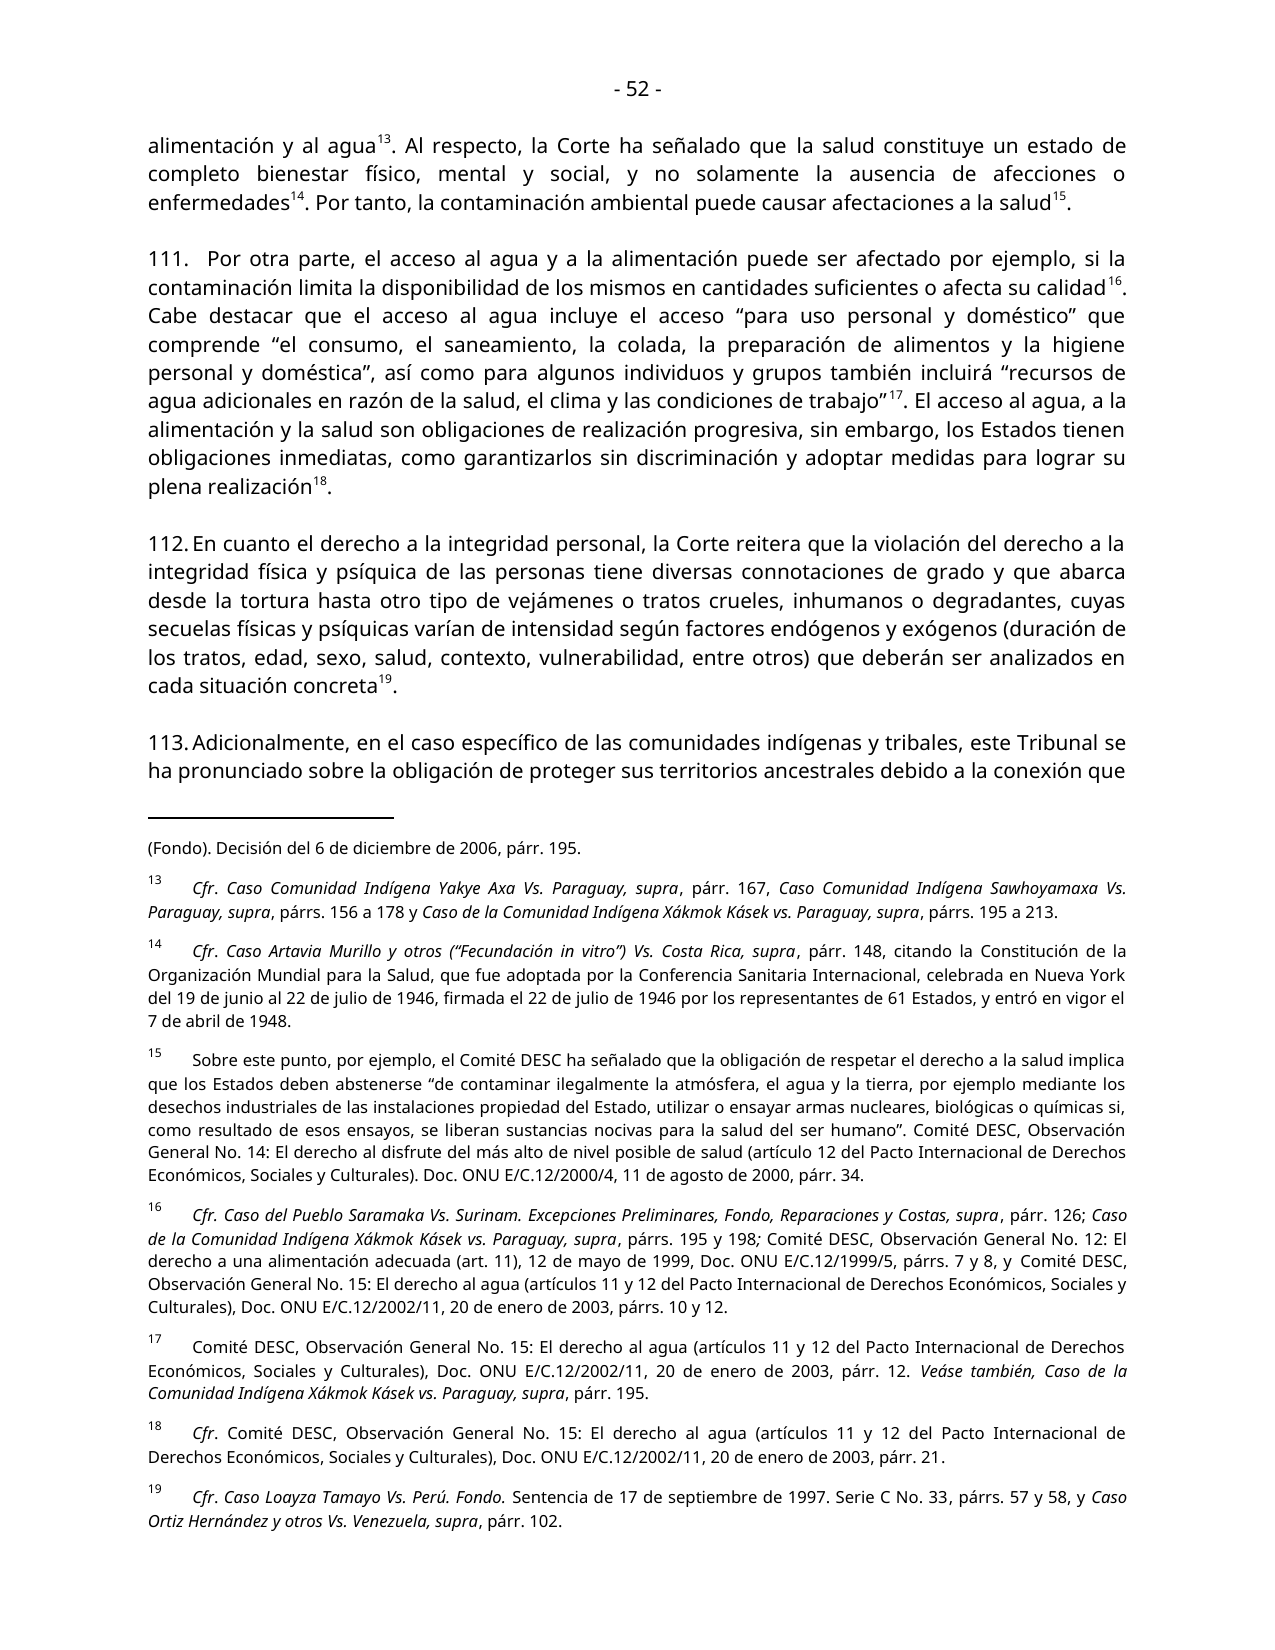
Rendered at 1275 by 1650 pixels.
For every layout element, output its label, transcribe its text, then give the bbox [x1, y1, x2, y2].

text Por otra parte, el acceso al agua y a la alimentación puede ser afectado por ejemplo, si la contaminación limita la disponibilidad de los mismos en cantidades suficientes o afecta su calidad. Cabe destacar que el acceso al agua incluye el acceso “para uso personal y doméstico” que comprende “el consumo, el saneamiento, la colada, la preparación de alimentos y la higiene personal y doméstica”, así como para algunos individuos y grupos también incluirá “recursos de agua adicionales en razón de la salud, el clima y las condiciones de trabajo”. El acceso al agua, a la alimentación y la salud son obligaciones de realización progresiva, sin embargo, los Estados tienen obligaciones inmediatas, como garantizarlos sin discriminación y adoptar medidas para lograr su plena realización. [148, 244, 1127, 500]
text Adicionalmente, en el caso específico de las comunidades indígenas y tribales, este Tribunal se ha pronunciado sobre la obligación de proteger sus territorios ancestrales debido a la conexión que mantienen con su identidad cultural, derecho humano fundamental de naturaleza colectiva que debe ser respetado en una sociedad multicultural, pluralista y democrática. [148, 728, 1127, 785]
text Entre dichas condiciones cabe destacar que la salud requiere de ciertas precondiciones necesarias para una vida saludable, por lo que se relaciona directamente con el acceso a la alimentación y al agua. Al respecto, la Corte ha señalado que la salud constituye un estado de completo bienestar físico, mental y social, y no solamente la ausencia de afecciones o enfermedades. Por tanto, la contaminación ambiental puede causar afectaciones a la salud. [148, 131, 1127, 216]
text En cuanto el derecho a la integridad personal, la Corte reitera que la violación del derecho a la integridad física y psíquica de las personas tiene diversas connotaciones de grado y que abarca desde la tortura hasta otro tipo de vejámenes o tratos crueles, inhumanos o degradantes, cuyas secuelas físicas y psíquicas varían de intensidad según factores endógenos y exógenos (duración de los tratos, edad, sexo, salud, contexto, vulnerabilidad, entre otros) que deberán ser analizados en cada situación concreta. [148, 529, 1127, 699]
